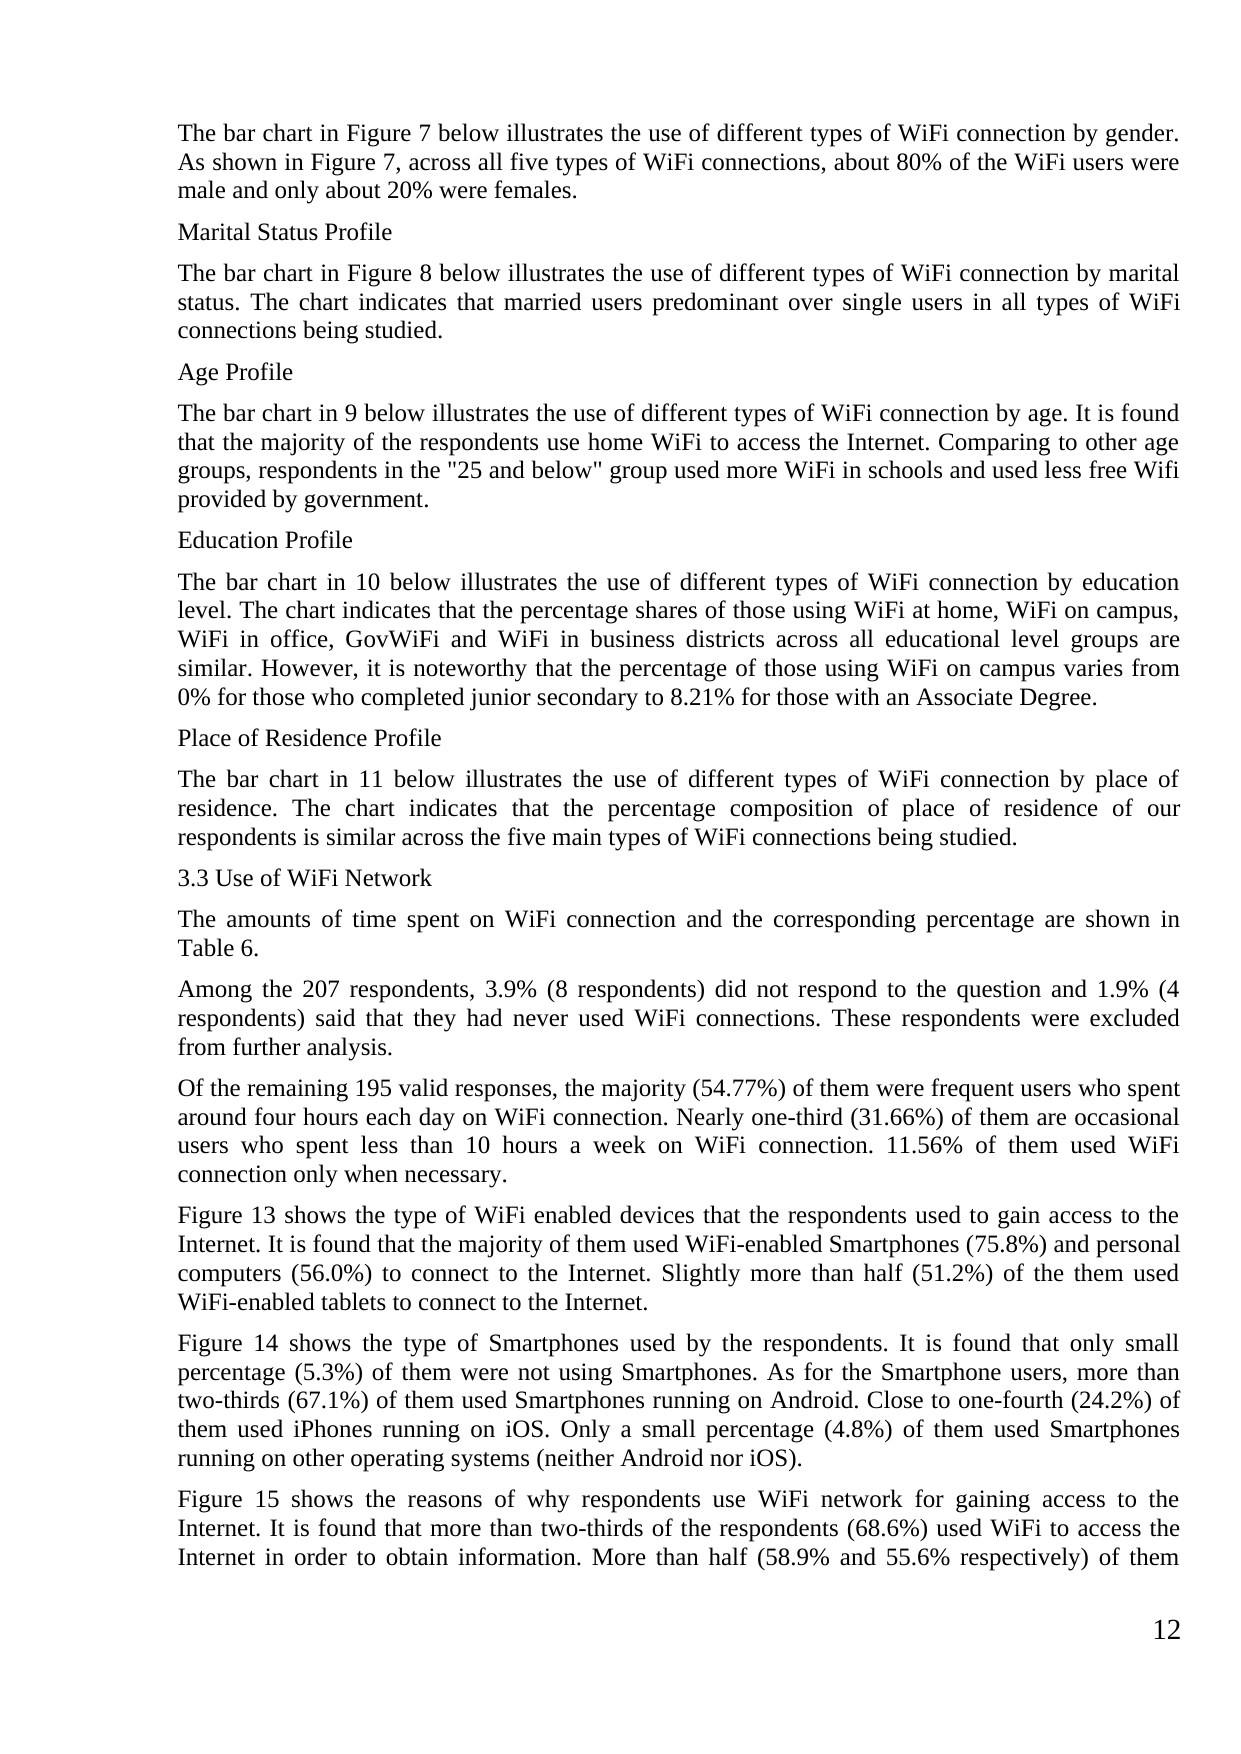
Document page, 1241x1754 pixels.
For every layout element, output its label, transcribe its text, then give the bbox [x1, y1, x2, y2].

text The amounts of time spent on WiFi connection and the corresponding percentage are shown in Table 6. [177, 904, 1181, 962]
text Education Profile [177, 526, 1181, 554]
text Age Profile [177, 357, 1181, 386]
text The bar chart in 9 below illustrates the use of different types of WiFi connection by age. It is found that the majority of the respondents use home WiFi to access the Internet. Comparing to other age groups, respondents in the "25 and below" group used more WiFi in schools and used less free Wifi provided by government. [177, 398, 1181, 513]
text Among the 207 respondents, 3.9% (8 respondents) did not respond to the question and 1.9% (4 respondents) said that they had never used WiFi connections. These respondents were excluded from further analysis. [177, 974, 1181, 1061]
text Figure 13 shows the type of WiFi enabled devices that the respondents used to gain access to the Internet. It is found that the majority of them used WiFi-enabled Smartphones (75.8%) and personal computers (56.0%) to connect to the Internet. Slightly more than half (51.2%) of the them used WiFi-enabled tablets to connect to the Internet. [177, 1201, 1181, 1316]
text Place of Residence Profile [177, 723, 1181, 752]
text Of the remaining 195 valid responses, the majority (54.77%) of them were frequent users who spent around four hours each day on WiFi connection. Nearly one-third (31.66%) of them are occasional users who spent less than 10 hours a week on WiFi connection. 11.56% of them used WiFi connection only when necessary. [177, 1073, 1181, 1188]
text 3.3 Use of WiFi Network [177, 863, 1181, 892]
text The bar chart in 11 below illustrates the use of different types of WiFi connection by place of residence. The chart indicates that the percentage composition of place of residence of our respondents is similar across the five main types of WiFi connections being studied. [177, 764, 1181, 851]
text Figure 14 shows the type of Smartphones used by the respondents. It is found that only small percentage (5.3%) of them were not using Smartphones. As for the Smartphone users, more than two-thirds (67.1%) of them used Smartphones running on Android. Close to one-fourth (24.2%) of them used iPhones running on iOS. Only a small percentage (4.8%) of them used Smartphones running on other operating systems (neither Android nor iOS). [177, 1328, 1181, 1472]
text The bar chart in Figure 7 below illustrates the use of different types of WiFi connection by gender. As shown in Figure 7, across all five types of WiFi connections, about 80% of the WiFi users were male and only about 20% were females. [177, 118, 1181, 204]
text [177, 1484, 1181, 1571]
text Marital Status Profile [177, 217, 1181, 246]
text The bar chart in 10 below illustrates the use of different types of WiFi connection by education level. The chart indicates that the percentage shares of those using WiFi at home, WiFi on campus, WiFi in office, GovWiFi and WiFi in business districts across all educational level groups are similar. However, it is noteworthy that the percentage of those using WiFi on campus varies from 0% for those who completed junior secondary to 8.21% for those with an Associate Degree. [177, 567, 1181, 711]
text The bar chart in Figure 8 below illustrates the use of different types of WiFi connection by marital status. The chart indicates that married users predominant over single users in all types of WiFi connections being studied. [177, 258, 1181, 344]
